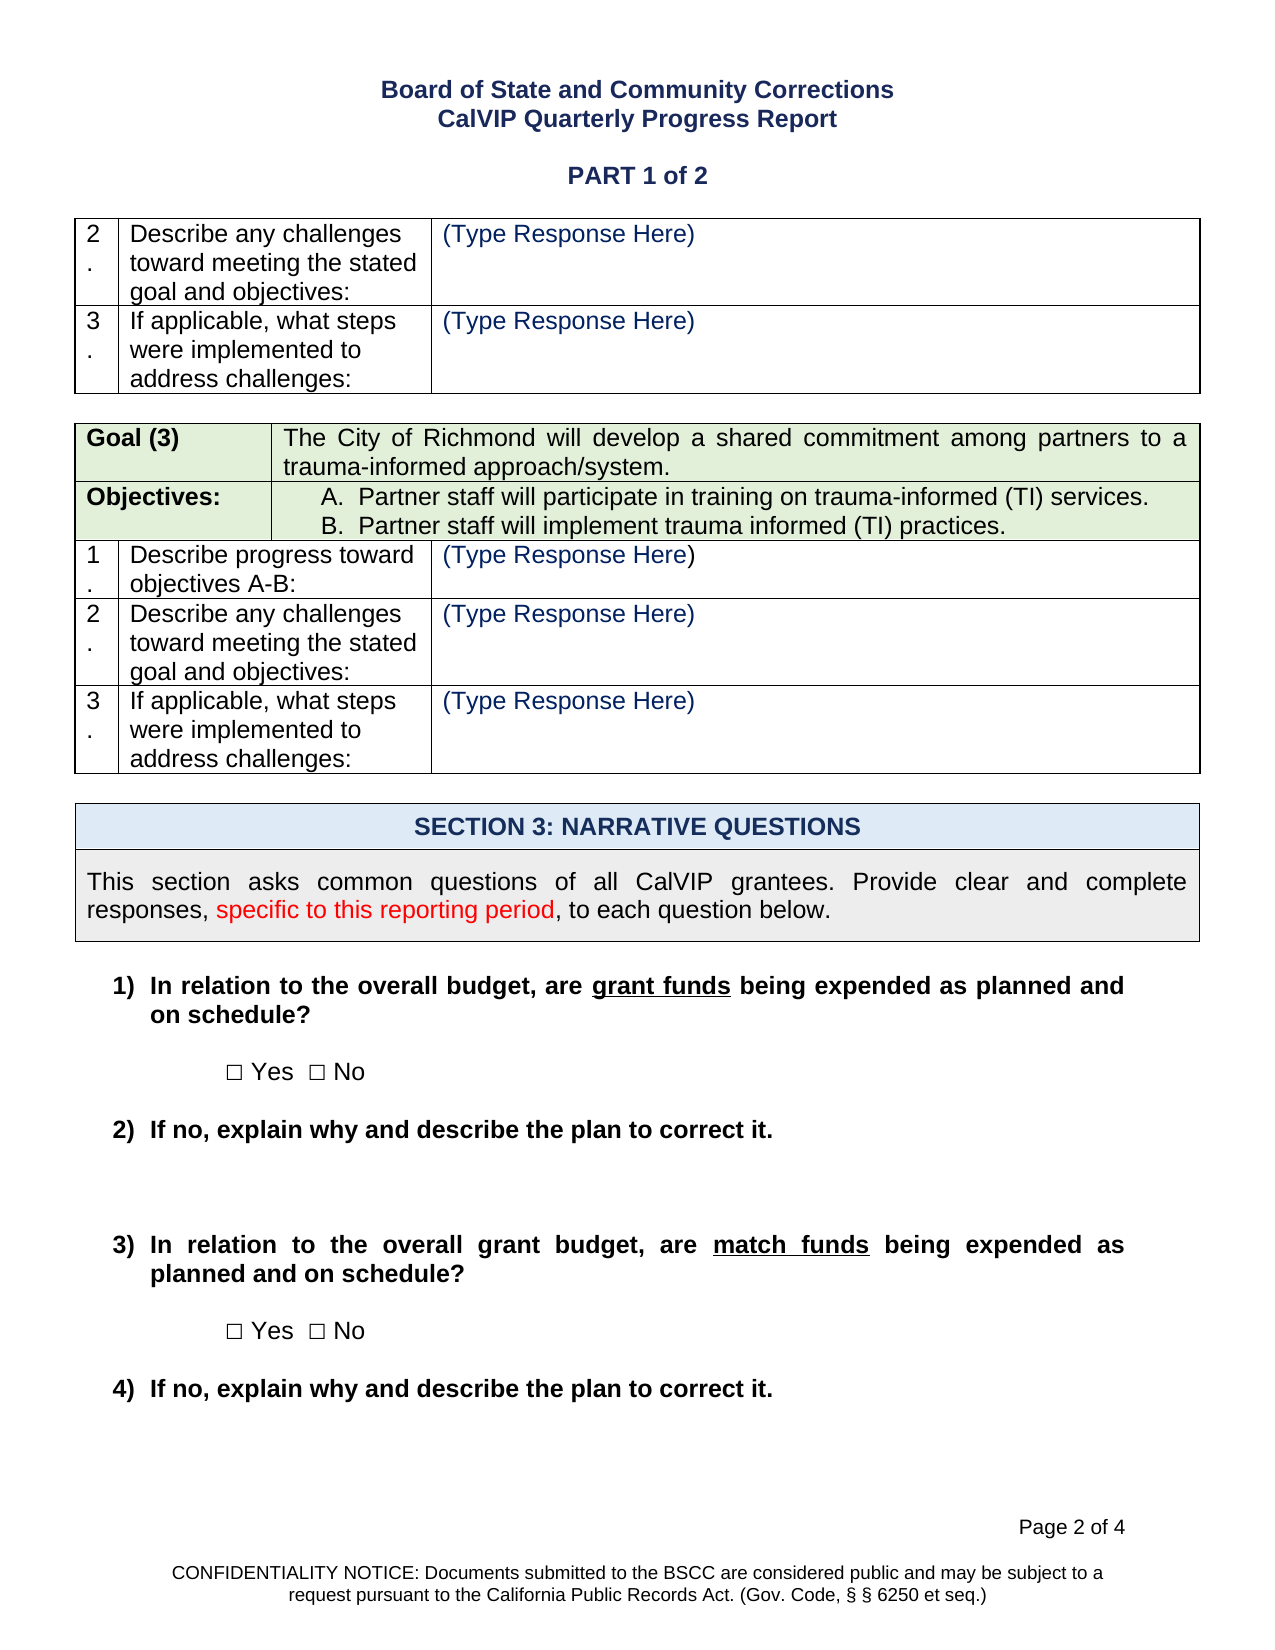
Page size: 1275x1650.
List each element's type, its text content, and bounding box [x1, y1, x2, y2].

list If no, explain why and describe the plan to correct it. [112, 1115, 1125, 1144]
table_header The City of Richmond will develop a shared commitment among partners to a trauma-informed approach/system. [272, 424, 1199, 481]
table_cell Describe any challenges toward meeting the stated goal and objectives: [119, 219, 431, 305]
list If no, explain why and describe the plan to correct it. [112, 1374, 1125, 1403]
table_cell 1. [76, 541, 118, 598]
table_cell This section asks common questions of all CalVIP grantees. Provide clear and complete responses, specific to this reporting period, to each question below. [76, 850, 1199, 941]
table_cell Objectives: [76, 482, 271, 539]
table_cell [432, 219, 1199, 305]
table_cell (Type Response Here) [432, 686, 1199, 773]
table_cell 3. [76, 686, 118, 773]
table_header SECTION 3: NARRATIVE QUESTIONS [76, 804, 1199, 848]
list Yes No [187, 1057, 1125, 1086]
table_cell If applicable, what steps were implemented to address challenges: [119, 306, 431, 393]
table_header Goal (3) [76, 424, 271, 481]
list Yes No [187, 1316, 1125, 1346]
list In relation to the overall grant budget, are match funds being expended as planned and on schedule? [112, 1230, 1125, 1287]
table_cell 2. [76, 599, 118, 685]
table_cell 3. [76, 306, 118, 393]
table_cell Partner staff will participate in training on trauma-informed (TI) services. Partner staff will implement trauma informed (TI) practices. [272, 482, 1199, 539]
table_cell If applicable, what steps were implemented to address challenges: [119, 686, 431, 773]
table_cell (Type Response Here) [432, 306, 1199, 393]
table_cell 2. [76, 219, 118, 305]
list In relation to the overall budget, are grant funds being expended as planned and on schedule? [112, 971, 1125, 1028]
table_cell Describe any challenges toward meeting the stated goal and objectives: [119, 599, 431, 685]
table_cell (Type Response Here) [432, 599, 1199, 685]
table_cell Describe progress toward objectives A-B: [119, 541, 431, 598]
table_cell (Type Response Here) [432, 541, 1199, 598]
